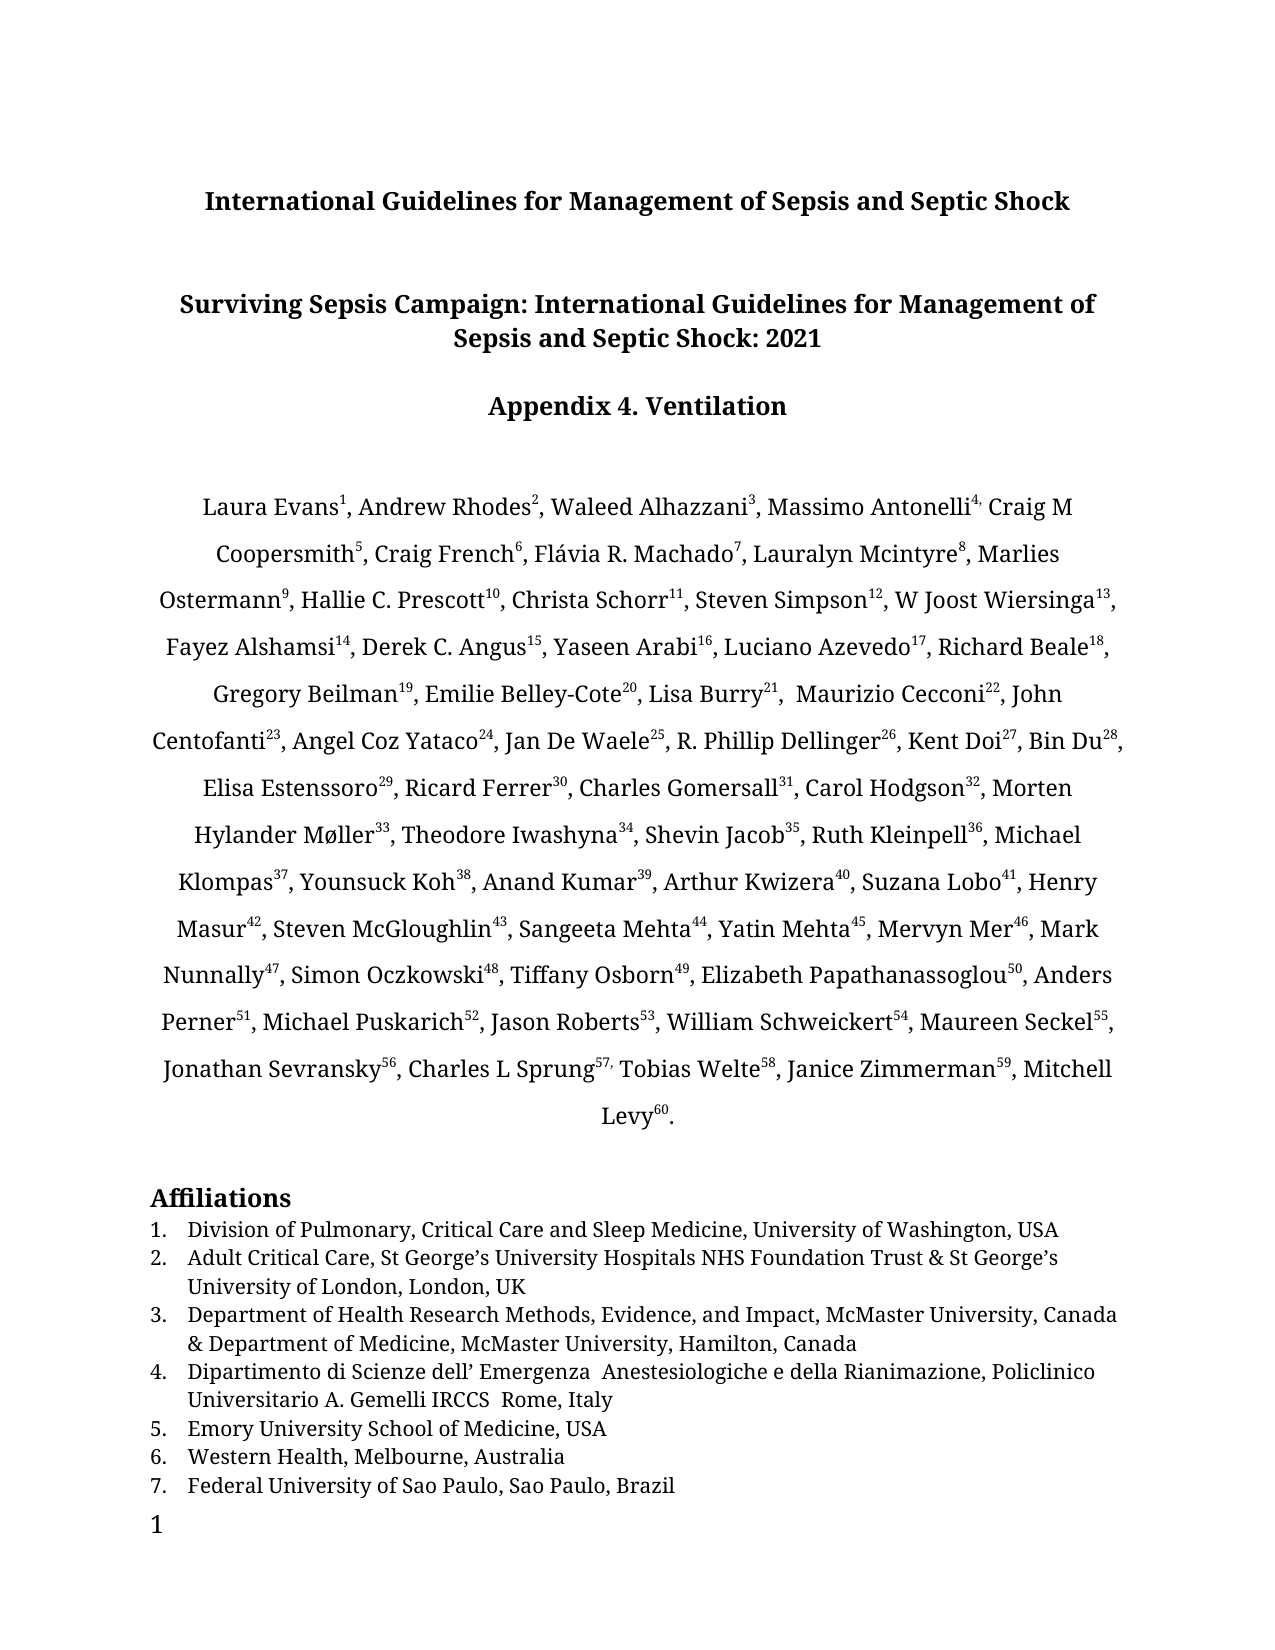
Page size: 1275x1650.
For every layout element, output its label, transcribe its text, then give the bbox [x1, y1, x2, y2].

list Adult Critical Care, St George’s University Hospitals NHS Foundation Trust & St George’s University of London, London, UK [150, 1243, 1125, 1300]
text Laura Evans1, Andrew Rhodes2, Waleed Alhazzani3, Massimo Antonelli4, Craig M Coopersmith5, Craig French6, Flávia R. Machado7, Lauralyn Mcintyre8, Marlies Ostermann9, Hallie C. Prescott10, Christa Schorr11, Steven Simpson12, W Joost Wiersinga13, Fayez Alshamsi14, Derek C. Angus15, Yaseen Arabi16, Luciano Azevedo17, Richard Beale18, Gregory Beilman19, Emilie Belley-Cote20, Lisa Burry21, Maurizio Cecconi22, John Centofanti23, Angel Coz Yataco24, Jan De Waele25, R. Phillip Dellinger26, Kent Doi27, Bin Du28, Elisa Estenssoro29, Ricard Ferrer30, Charles Gomersall31, Carol Hodgson32, Morten Hylander Møller33, Theodore Iwashyna34, Shevin Jacob35, Ruth Kleinpell36, Michael Klompas37, Younsuck Koh38, Anand Kumar39, Arthur Kwizera40, Suzana Lobo41, Henry Masur42, Steven McGloughlin43, Sangeeta Mehta44, Yatin Mehta45, Mervyn Mer46, Mark Nunnally47, Simon Oczkowski48, Tiffany Osborn49, Elizabeth Papathanassoglou50, Anders Perner51, Michael Puskarich52, Jason Roberts53, William Schweickert54, Maureen Seckel55, Jonathan Sevransky56, Charles L Sprung57, Tobias Welte58, Janice Zimmerman59, Mitchell Levy60. [150, 491, 1125, 1131]
list Western Health, Melbourne, Australia [150, 1442, 1125, 1471]
list Division of Pulmonary, Critical Care and Sleep Medicine, University of Washington, USA [150, 1215, 1125, 1243]
list Emory University School of Medicine, USA [150, 1414, 1125, 1442]
text International Guidelines for Management of Sepsis and Septic Shock [150, 184, 1125, 218]
list Federal University of Sao Paulo, Sao Paulo, Brazil [150, 1471, 1125, 1499]
text Appendix 4. Ventilation [150, 388, 1125, 422]
list Department of Health Research Methods, Evidence, and Impact, McMaster University, Canada & Department of Medicine, McMaster University, Hamilton, Canada [150, 1300, 1125, 1357]
text Affiliations [150, 1181, 1125, 1215]
list Dipartimento di Scienze dell’ Emergenza Anestesiologiche e della Rianimazione, Policlinico Universitario A. Gemelli IRCCS Rome, Italy [150, 1357, 1125, 1414]
text Surviving Sepsis Campaign: International Guidelines for Management of Sepsis and Septic Shock: 2021 [150, 286, 1125, 354]
